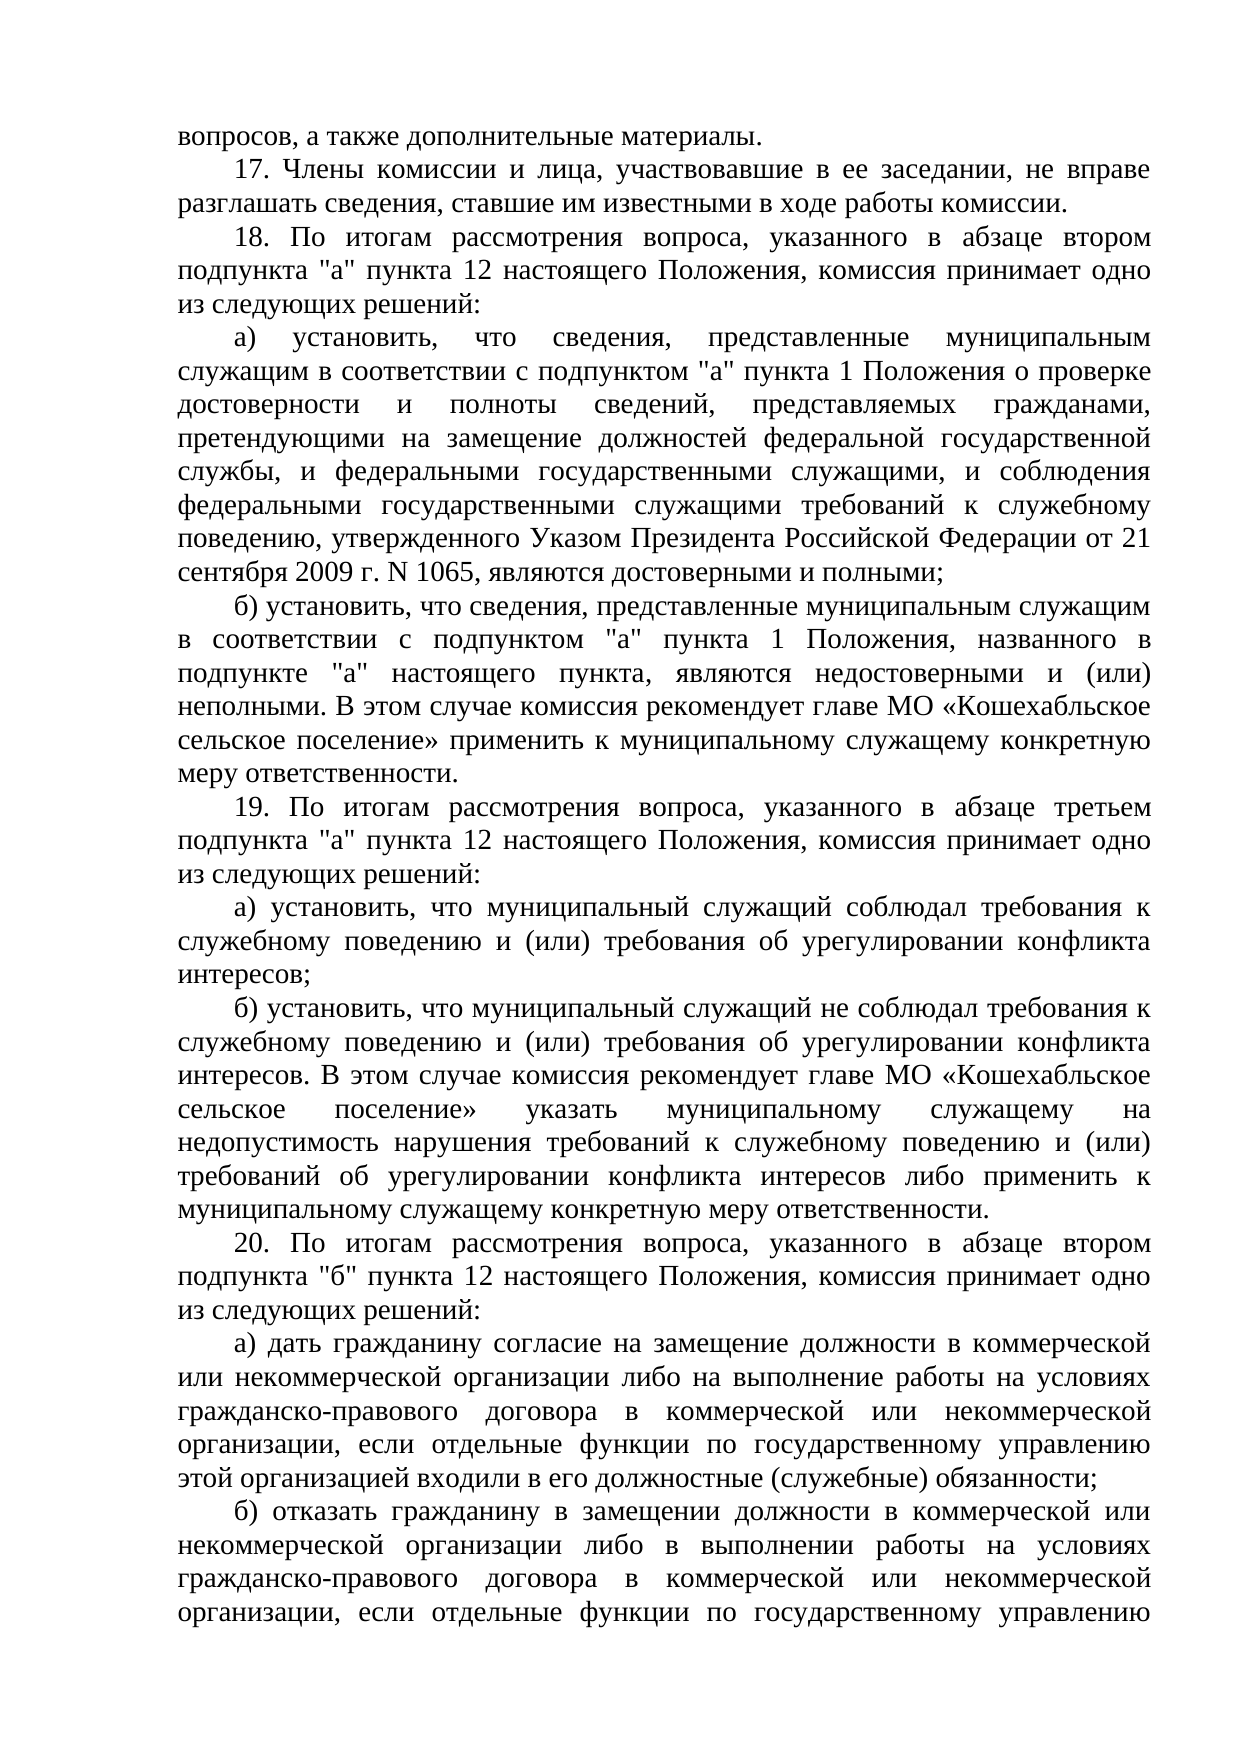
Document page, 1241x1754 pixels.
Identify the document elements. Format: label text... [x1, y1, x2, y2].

text 19. По итогам рассмотрения вопроса, указанного в абзаце третьем подпункта "а" пункта 12 настоящего Положения, комиссия принимает одно из следующих решений: [177, 789, 1152, 889]
text 17. Члены комиссии и лица, участвовавшие в ее заседании, не вправе разглашать сведения, ставшие им известными в ходе работы комиссии. [177, 152, 1152, 219]
text а) установить, что сведения, представленные муниципальным служащим в соответствии с подпунктом "а" пункта 1 Положения о проверке достоверности и полноты сведений, представляемых гражданами, претендующими на замещение должностей федеральной государственной службы, и федеральными государственными служащими, и соблюдения федеральными государственными служащими требований к служебному поведению, утвержденного Указом Президента Российской Федерации от 21 сентября 2009 г. N 1065, являются достоверными и полными; [177, 319, 1152, 588]
text 20. По итогам рассмотрения вопроса, указанного в абзаце втором подпункта "б" пункта 12 настоящего Положения, комиссия принимает одно из следующих решений: [177, 1225, 1152, 1326]
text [177, 118, 1152, 152]
text 18. По итогам рассмотрения вопроса, указанного в абзаце втором подпункта "а" пункта 12 настоящего Положения, комиссия принимает одно из следующих решений: [177, 219, 1152, 319]
text б) установить, что сведения, представленные муниципальным служащим в соответствии с подпунктом "а" пункта 1 Положения, названного в подпункте "а" настоящего пункта, являются недостоверными и (или) неполными. В этом случае комиссия рекомендует главе МО «Кошехабльское сельское поселение» применить к муниципальному служащему конкретную меру ответственности. [177, 588, 1152, 789]
text а) установить, что муниципальный служащий соблюдал требования к служебному поведению и (или) требования об урегулировании конфликта интересов; [177, 889, 1152, 990]
text а) дать гражданину согласие на замещение должности в коммерческой или некоммерческой организации либо на выполнение работы на условиях гражданско-правового договора в коммерческой или некоммерческой организации, если отдельные функции по государственному управлению этой организацией входили в его должностные (служебные) обязанности; [177, 1326, 1152, 1493]
text б) установить, что муниципальный служащий не соблюдал требования к служебному поведению и (или) требования об урегулировании конфликта интересов. В этом случае комиссия рекомендует главе МО «Кошехабльское сельское поселение» указать муниципальному служащему на недопустимость нарушения требований к служебному поведению и (или) требований об урегулировании конфликта интересов либо применить к муниципальному служащему конкретную меру ответственности. [177, 990, 1152, 1225]
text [177, 1493, 1152, 1627]
